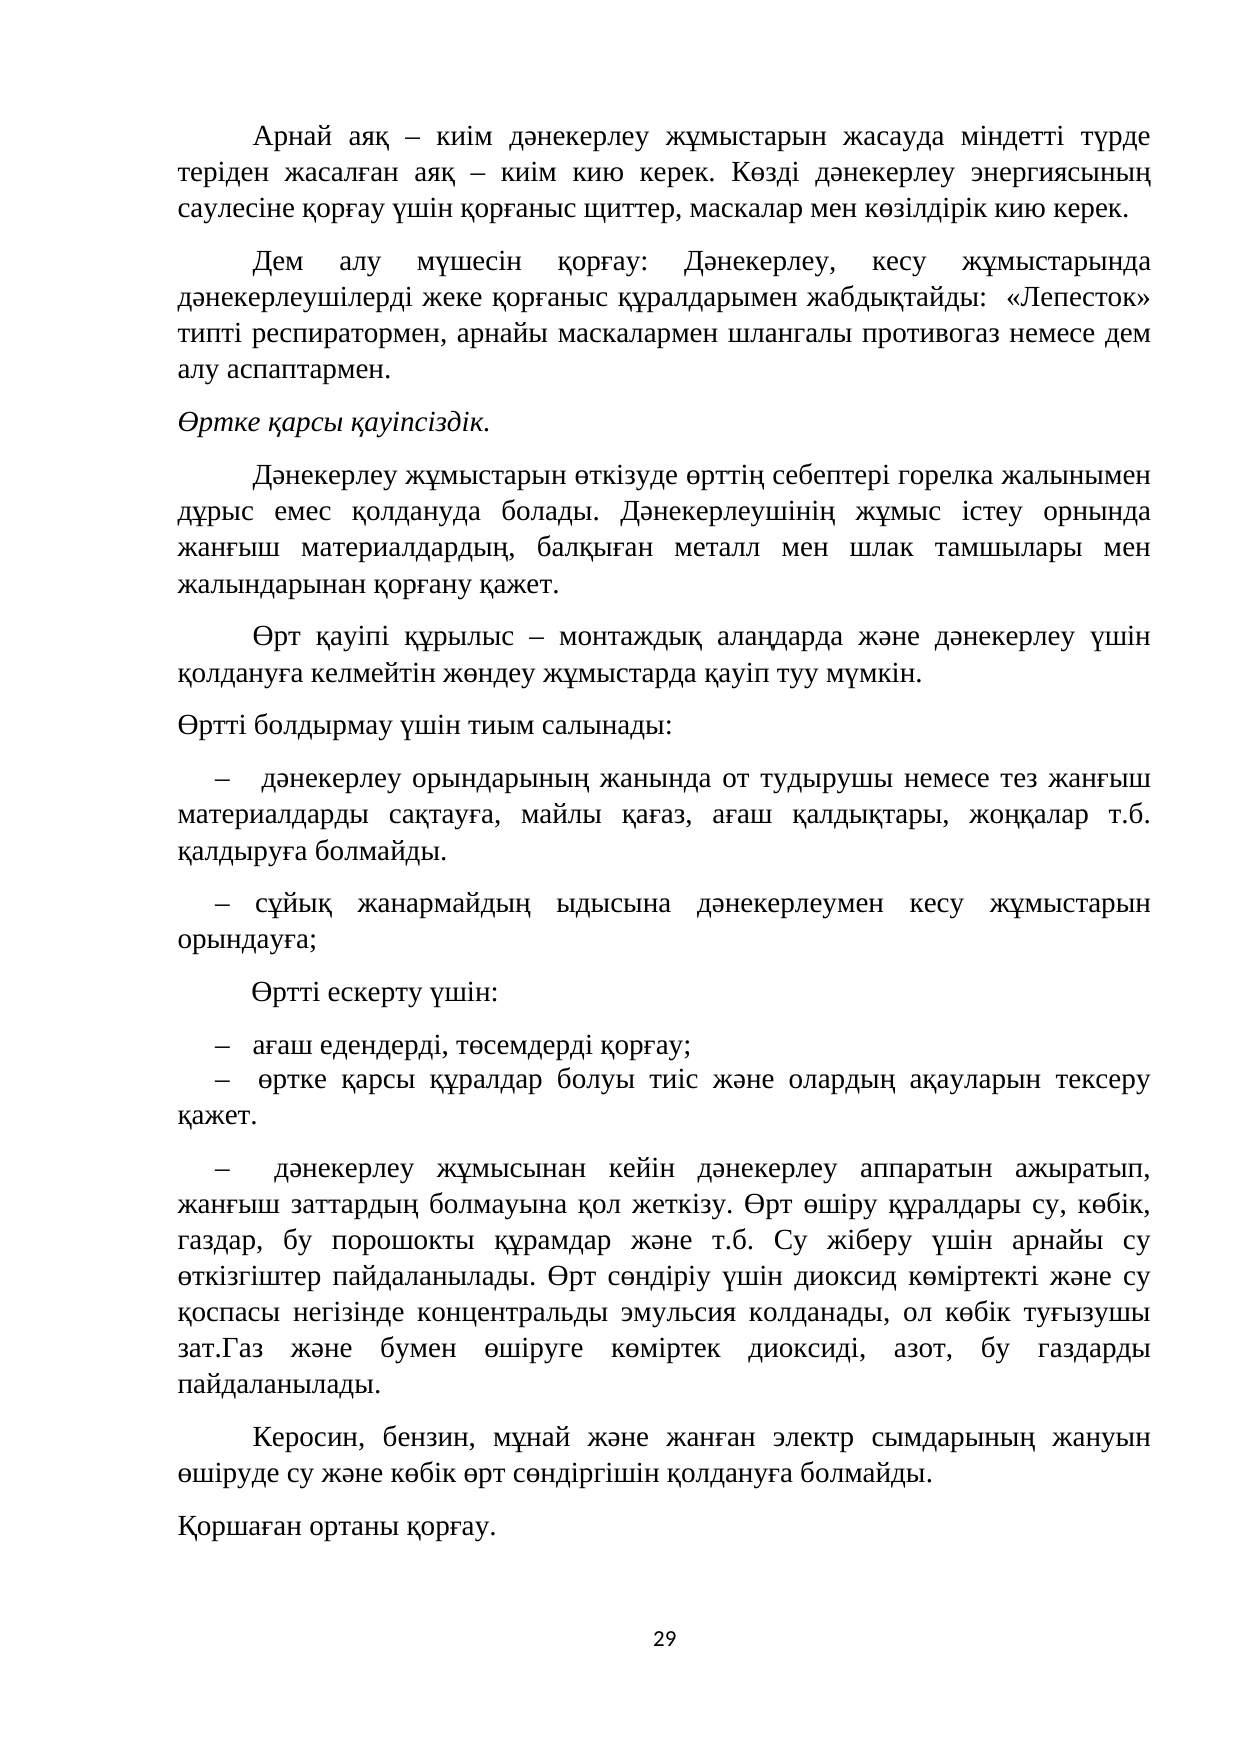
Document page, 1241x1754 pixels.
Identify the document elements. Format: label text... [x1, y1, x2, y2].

text – сұйық жанармайдың ыдысына дәнекерлеумен кесу жұмыстарын орындауға; [177, 885, 1152, 955]
text Өртті ескерту үшін: [215, 974, 1152, 1008]
text Өрт қауіпі құрылыс – монтаждық алаңдарда және дәнекерлеу үшін қолдануға келмейтін жөндеу жұмыстарда қауіп туу мүмкін. [177, 618, 1152, 688]
text – дәнекерлеу орындарының жанында от тудырушы немесе тез жанғыш материалдарды сақтауға, майлы қағаз, ағаш қалдықтары, жоңқалар т.б. қалдыруға болмайды. [177, 760, 1152, 866]
text – өртке қарсы құралдар болуы тиіс және олардың ақауларын тексеру қажет. [177, 1061, 1152, 1130]
text Арнай аяқ – киім дәнекерлеу жұмыстарын жасауда міндетті түрде теріден жасалған аяқ – киім кию керек. Көзді дәнекерлеу энергиясының саулесіне қорғау үшін қорғаныс щиттер, маскалар мен көзілдірік кию керек. [177, 118, 1152, 224]
text Өртті болдырмау үшін тиым салынады: [177, 707, 1152, 741]
text Қоршаған ортаны қорғау. [177, 1508, 1152, 1542]
text Дем алу мүшесін қорғау: Дәнекерлеу, кесу жұмыстарында дәнекерлеушілерді жеке қорғаныс құралдарымен жабдықтайды: «Лепесток» типті респиратормен, арнайы маскалармен шлангалы противогаз немесе дем алу аспаптармен. [177, 243, 1152, 385]
list ағаш едендерді, төсемдерді қорғау; [215, 1027, 1152, 1061]
text Өртке қарсы қауіпсіздік. [177, 404, 1152, 438]
text Керосин, бензин, мұнай және жанған электр сымдарының жануын өшіруде су және көбік өрт сөндіргішін қолдануға болмайды. [177, 1419, 1152, 1489]
text Дәнекерлеу жұмыстарын өткізуде өрттің себептері горелка жалынымен дұрыс емес қолдануда болады. Дәнекерлеушінің жұмыс істеу орнында жанғыш материалдардың, балқыған металл мен шлак тамшылары мен жалындарынан қорғану қажет. [177, 457, 1152, 599]
text – дәнекерлеу жұмысынан кейін дәнекерлеу аппаратын ажыратып, жанғыш заттардың болмауына қол жеткізу. Өрт өшіру құралдары су, көбік, газдар, бу порошокты құрамдар және т.б. Су жіберу үшін арнайы су өткізгіштер пайдаланылады. Өрт сөндіріу үшін диоксид көміртекті және су қоспасы негізінде концентральды эмульсия колданады, ол көбік туғызушы зат.Газ және бумен өшіруге көміртек диоксиді, азот, бу газдарды пайдаланылады. [177, 1150, 1152, 1400]
